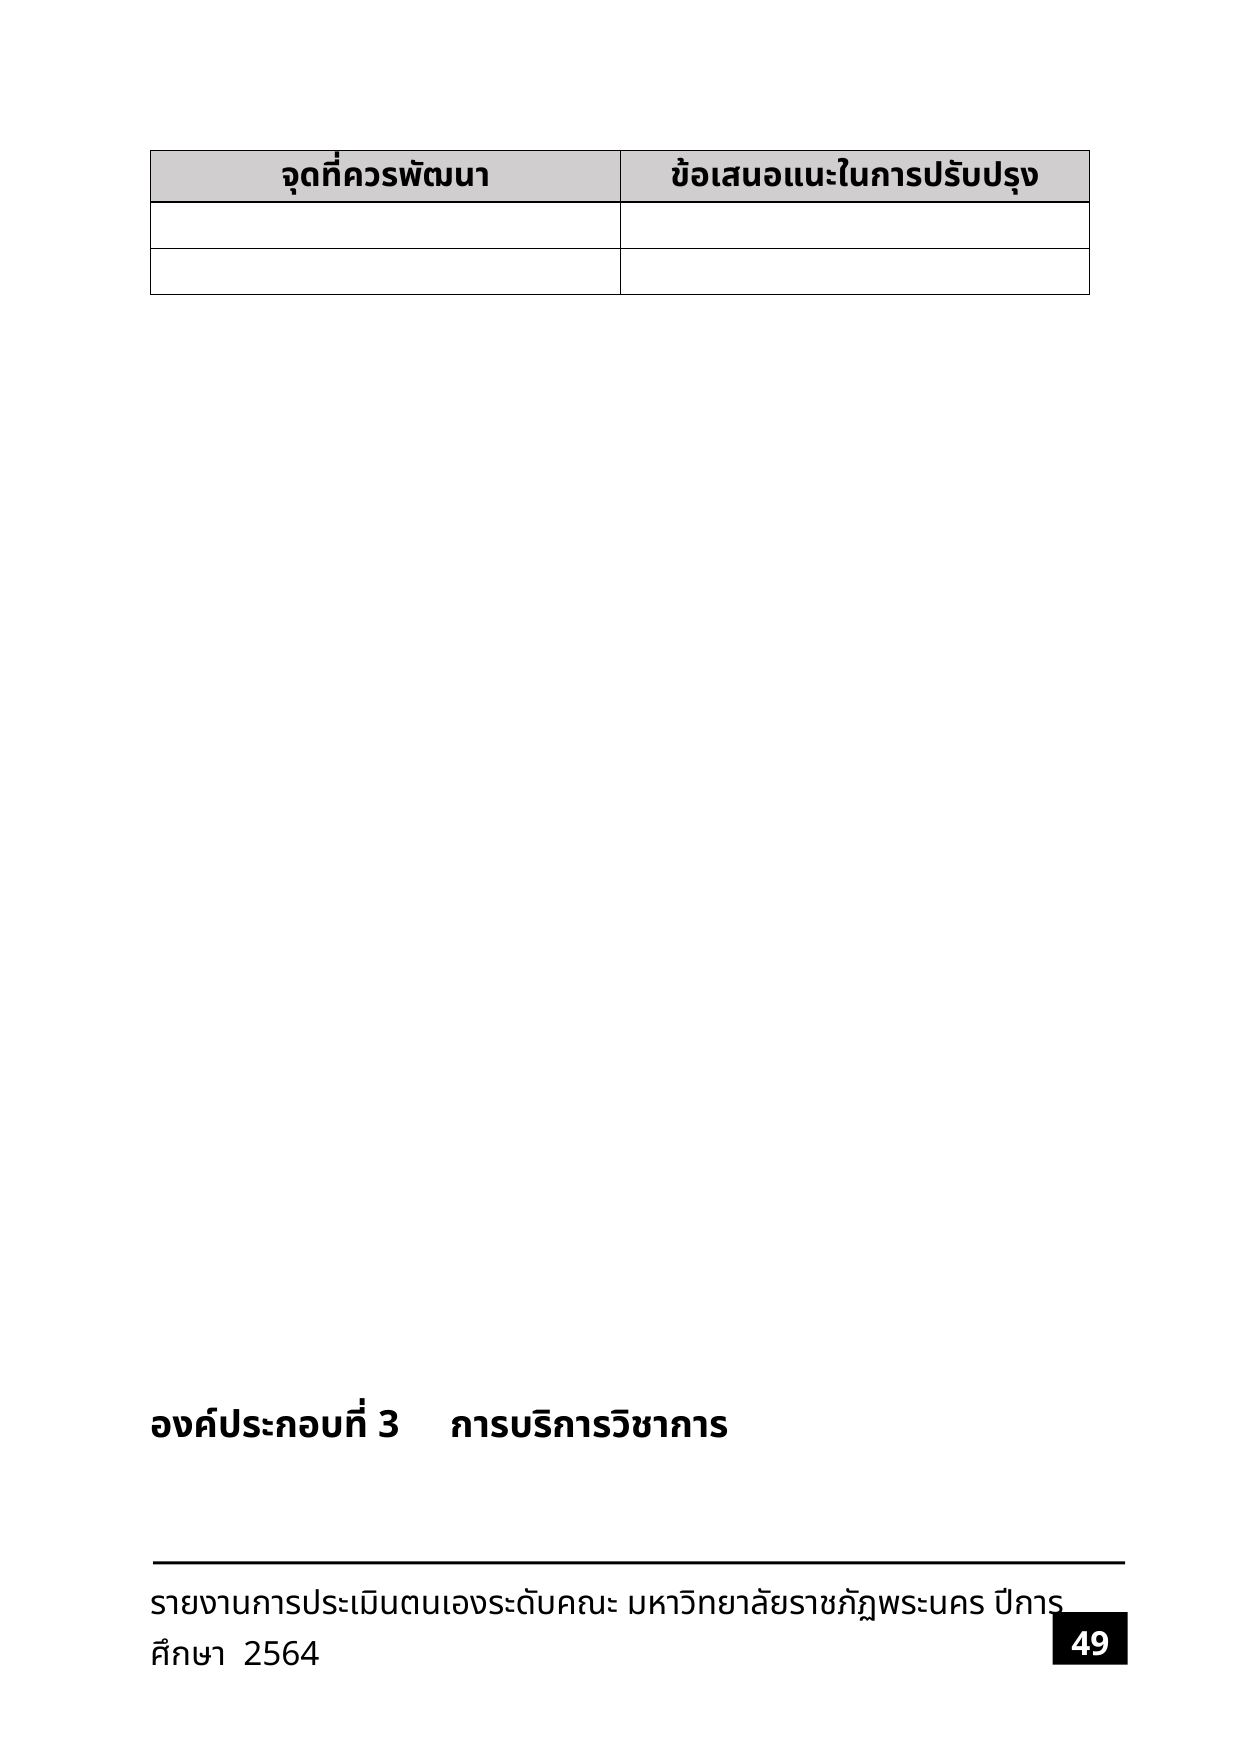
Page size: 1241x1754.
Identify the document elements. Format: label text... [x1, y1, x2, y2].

table_cell [151, 203, 620, 248]
table_cell [151, 249, 620, 294]
text องค์ประกอบที่ 3 การบริการวิชาการ [150, 1397, 1090, 1454]
table_cell จุดที่ควรพัฒนา [151, 151, 620, 201]
table_cell ข้อเสนอแนะในการปรับปรุง [621, 151, 1089, 201]
table_cell [621, 249, 1089, 294]
table_cell [621, 203, 1089, 248]
